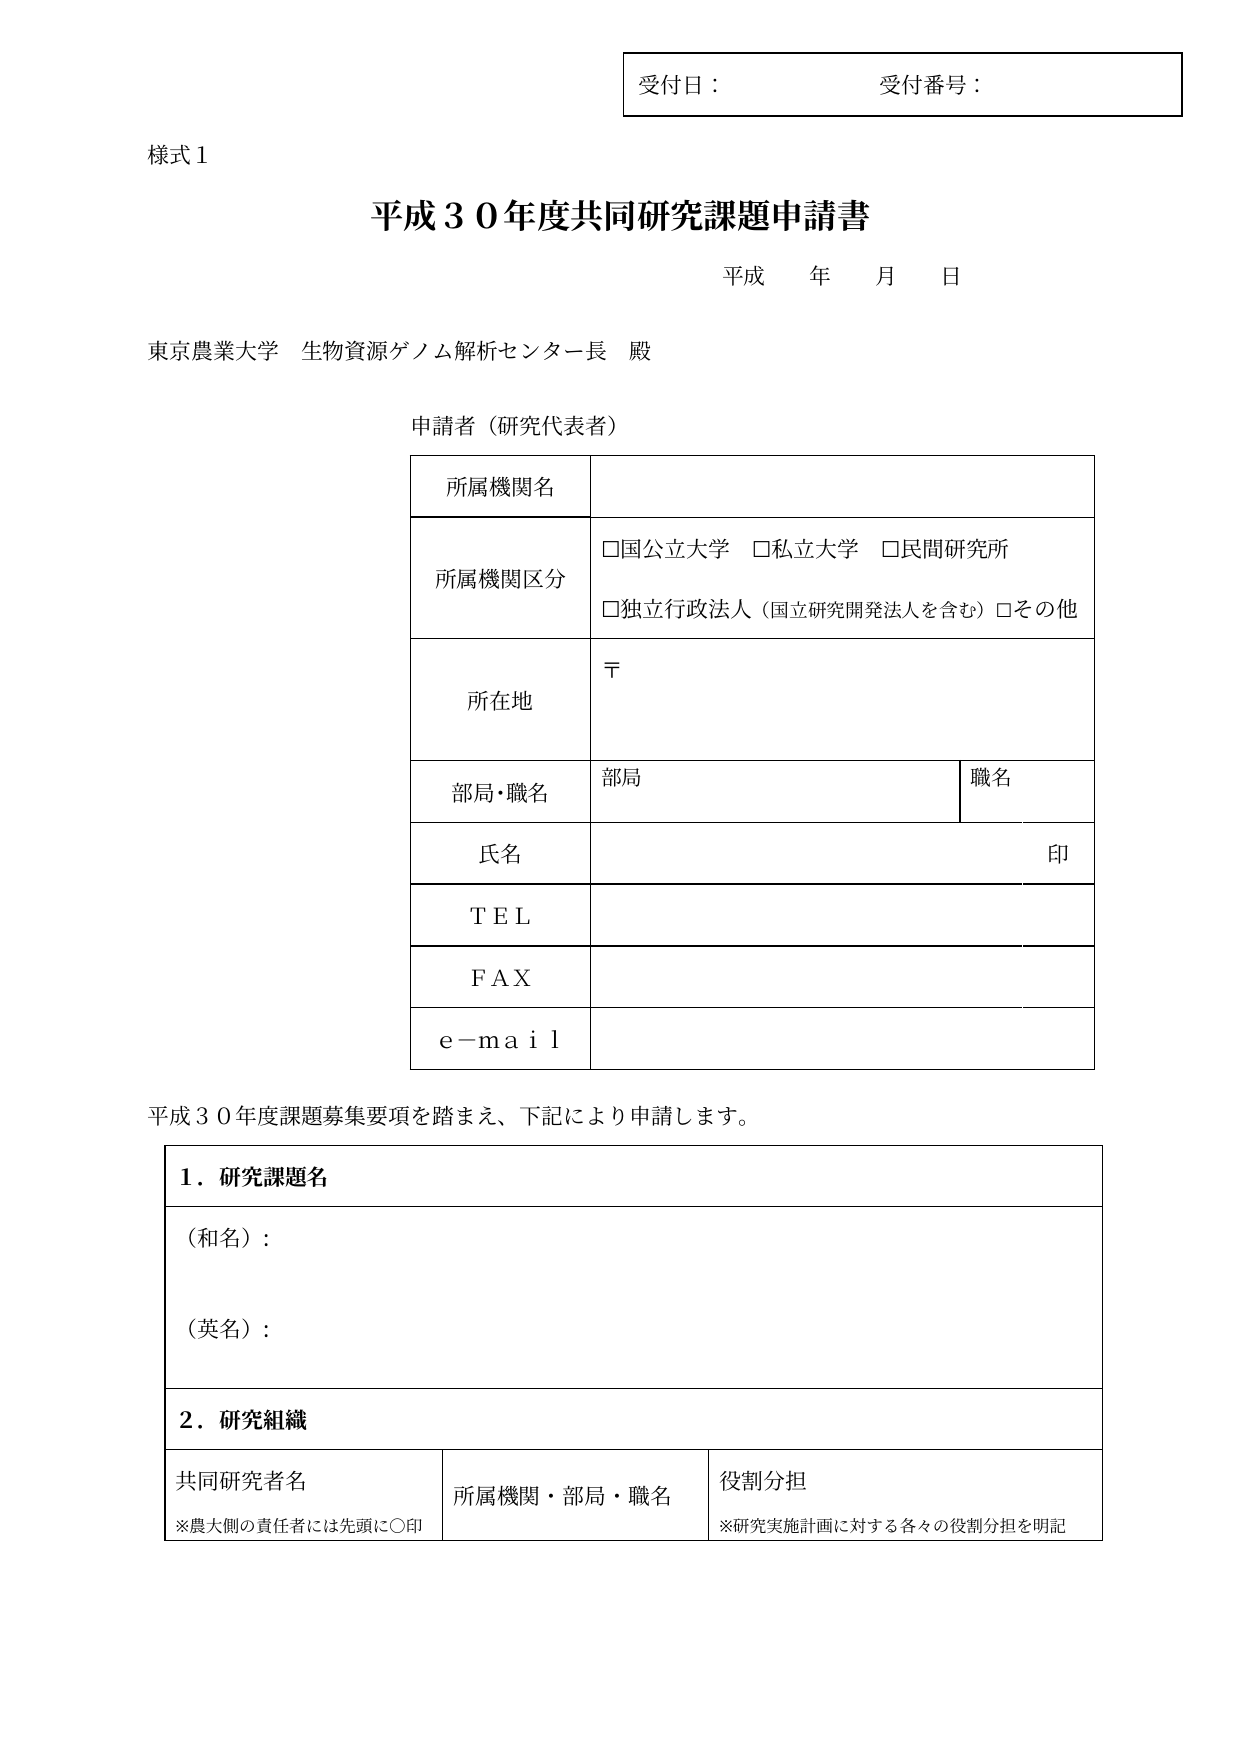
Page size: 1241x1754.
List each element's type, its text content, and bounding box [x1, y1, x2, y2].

table_cell 役割分担 ※研究実施計画に対する各々の役割分担を明記 [709, 1450, 1102, 1540]
table_cell [591, 947, 1022, 1007]
table_cell ＴＥＬ [411, 885, 590, 945]
table_cell 国公立大学 私立大学 民間研究所 独立行政法人（国立研究開発法人を含む）その他 [591, 518, 1094, 638]
table_cell 所在地 [411, 639, 590, 760]
table_cell [591, 885, 1022, 945]
text 平成３０年度共同研究課題申請書 [148, 184, 1092, 244]
table_header １．研究課題名 [166, 1146, 1102, 1206]
table_cell [591, 1008, 1022, 1069]
text 様式１ [148, 124, 1092, 184]
table_cell 氏名 [411, 823, 590, 883]
table_cell 共同研究者名 ※農大側の責任者には先頭に○印 [166, 1450, 442, 1540]
table_cell ｅ－ｍａｉｌ [411, 1008, 590, 1069]
table_cell [1023, 885, 1094, 945]
table_cell [1023, 1008, 1094, 1069]
table_cell 所属機関・部局・職名 [443, 1450, 708, 1540]
table_cell ２．研究組織 [166, 1389, 1102, 1449]
table_cell （和名）: （英名）: [166, 1207, 1102, 1388]
table_cell 部局 [591, 761, 959, 822]
table_cell [591, 823, 1022, 883]
text 平成 年 月 日 [148, 244, 1092, 305]
table_header [591, 456, 1094, 516]
table_cell ＦＡＸ [411, 947, 590, 1007]
text 申請者（研究代表者） [148, 395, 1092, 455]
table_cell 部局･職名 [411, 761, 590, 822]
table_cell 職名 [961, 761, 1094, 822]
table_cell [1023, 947, 1094, 1007]
table_cell 印 [1023, 823, 1094, 883]
table_header 所属機関名 [411, 456, 590, 516]
table_cell 〒 [591, 639, 1094, 760]
text 平成３０年度課題募集要項を踏まえ、下記により申請します。 [148, 1085, 1092, 1145]
text 東京農業大学 生物資源ゲノム解析センター長 殿 [148, 320, 1092, 380]
table_cell 所属機関区分 [411, 518, 590, 638]
